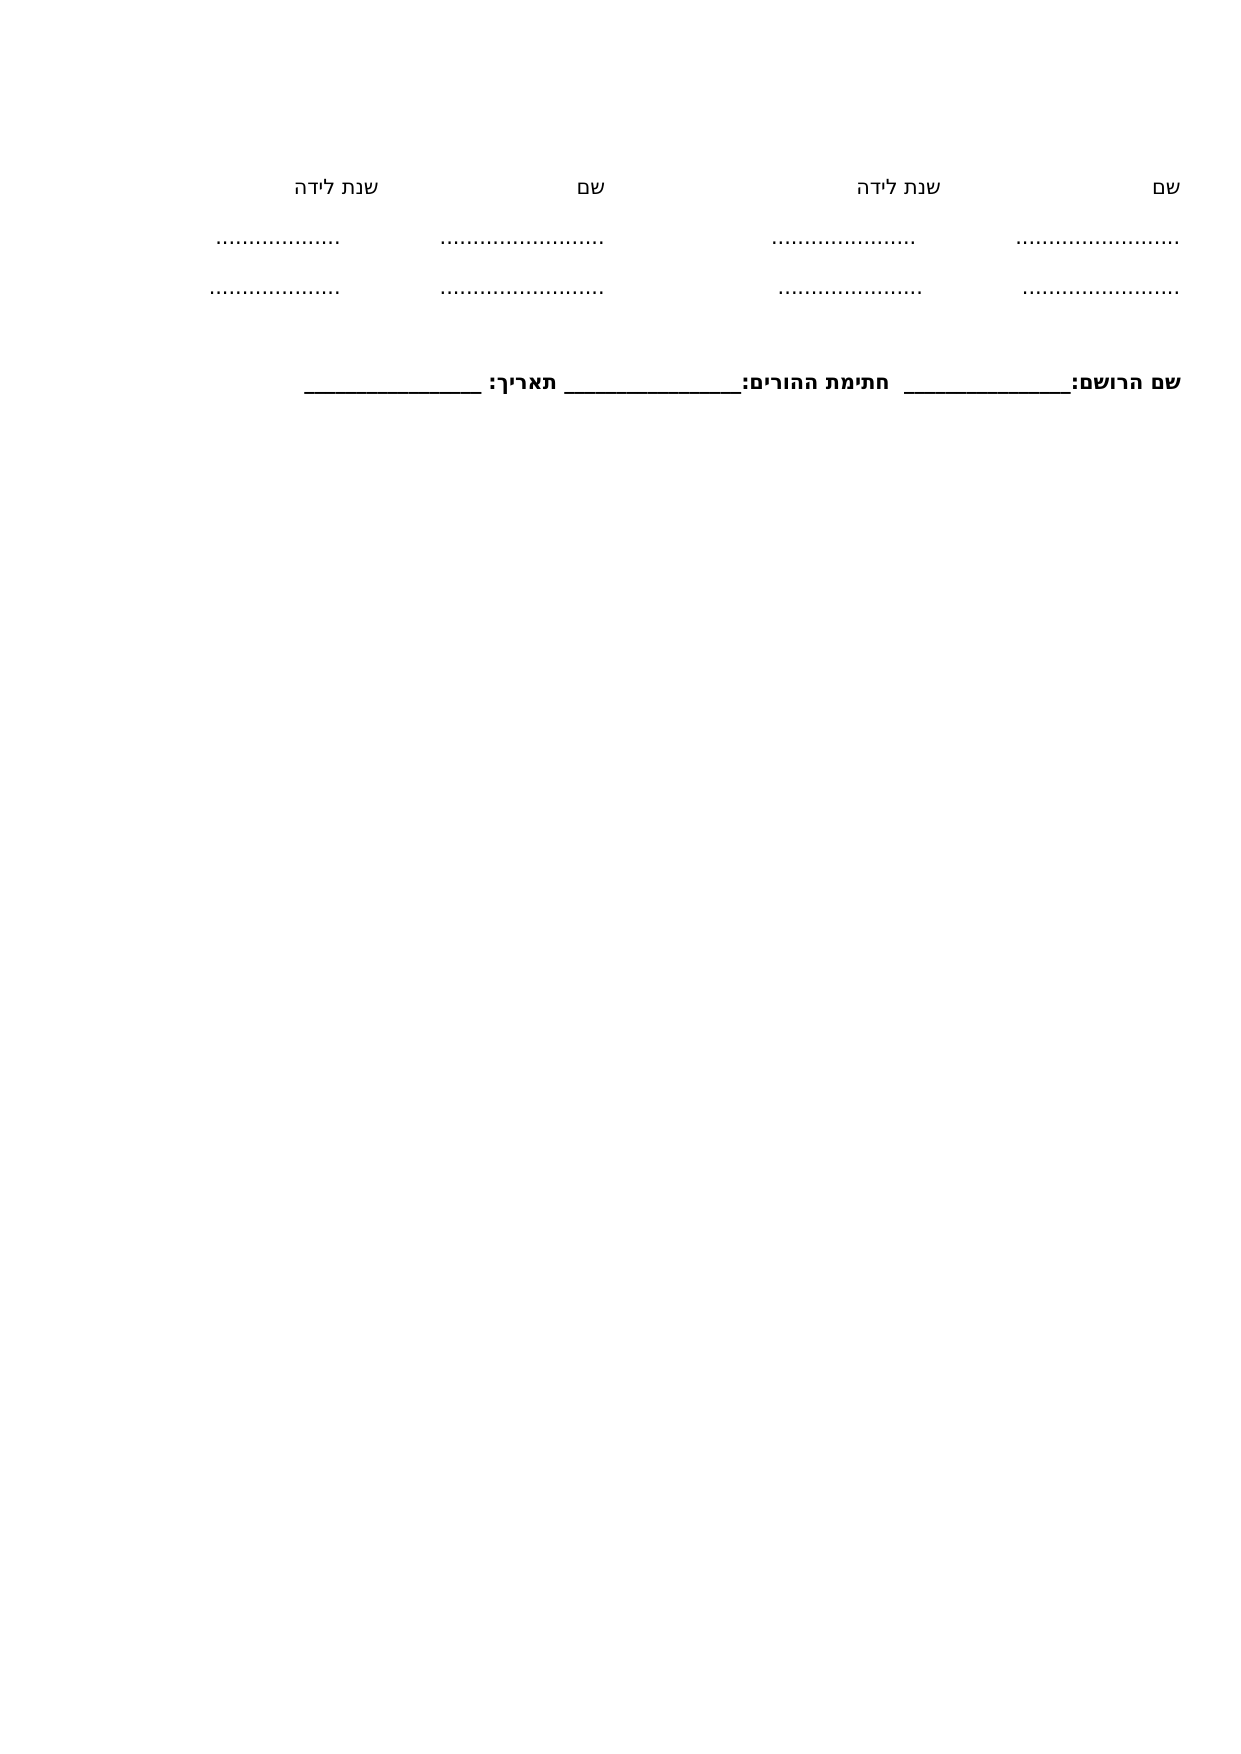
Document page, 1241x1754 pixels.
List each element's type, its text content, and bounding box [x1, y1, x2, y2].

text ......................... ...................... [679, 225, 1181, 249]
text שם שנת לידה [103, 175, 605, 200]
text ......................... ................... [103, 225, 605, 249]
text שם שנת לידה [679, 175, 1181, 200]
text ......................... .................... [103, 275, 605, 299]
text שם הרושם:________________ חתימת ההורים:_________________ תאריך: _________________ [103, 370, 1181, 394]
text ........................ ...................... [679, 275, 1181, 299]
